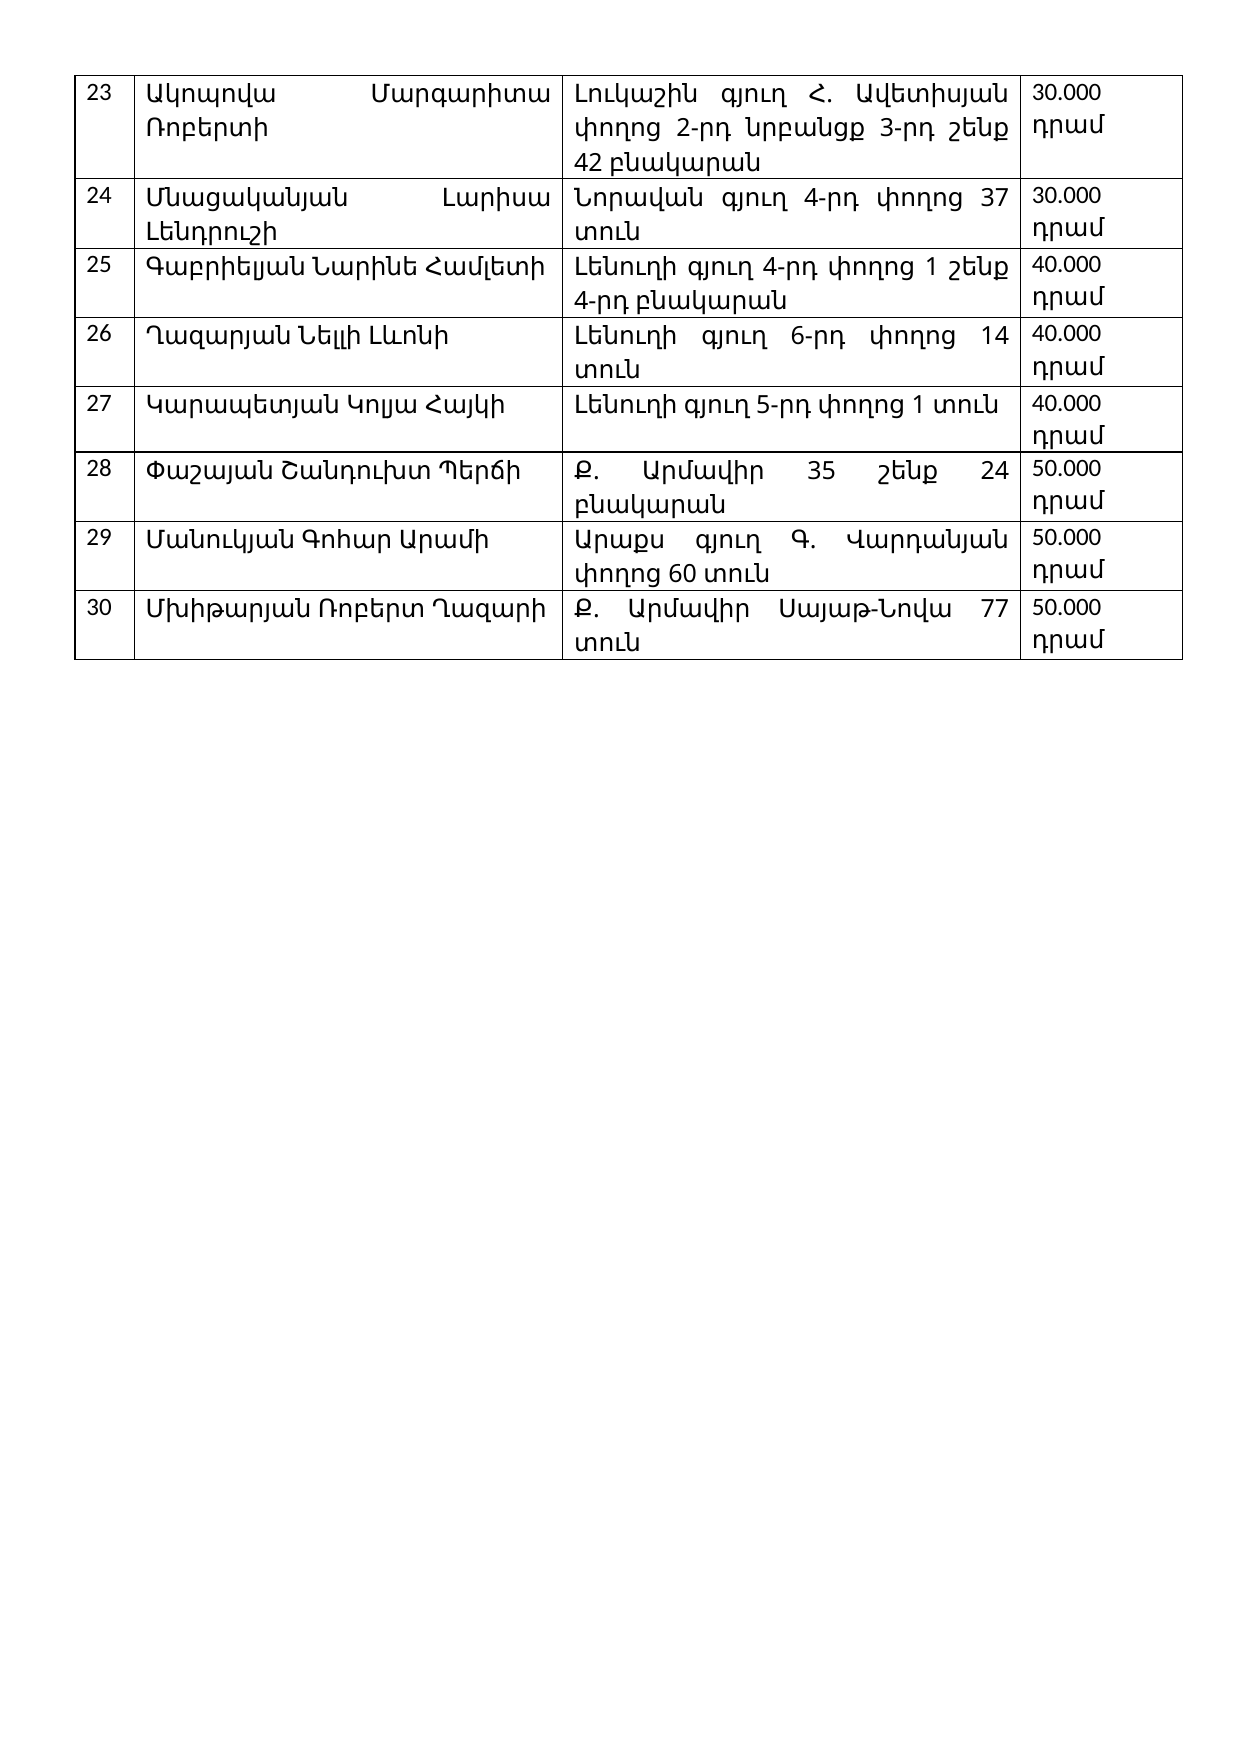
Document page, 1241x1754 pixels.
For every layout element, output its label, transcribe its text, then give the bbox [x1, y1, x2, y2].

table_cell Մնացականյան Լարիսա Լենդրուշի [135, 179, 562, 247]
table_cell 40.000 դրամ [1021, 318, 1182, 386]
table_cell 30.000 դրամ [1021, 76, 1182, 178]
table_cell 27 [76, 387, 134, 451]
table_cell 30 [76, 591, 134, 659]
table_cell 23 [76, 76, 134, 178]
table_cell Ղազարյան Նելլի Լևոնի [135, 318, 562, 386]
table_cell Մխիթարյան Ռոբերտ Ղազարի [135, 591, 562, 659]
table_cell 24 [76, 179, 134, 247]
table_cell 40.000 դրամ [1021, 249, 1182, 317]
table_cell 50.000 դրամ [1021, 522, 1182, 590]
table_cell Նորավան գյուղ 4-րդ փողոց 37 տուն [563, 179, 1020, 247]
table_cell Ակոպովա Մարգարիտա Ռոբերտի [135, 76, 562, 178]
table_cell Ք. Արմավիր Սայաթ-Նովա 77 տուն [563, 591, 1020, 659]
table_cell 26 [76, 318, 134, 386]
table_cell 25 [76, 249, 134, 317]
table_cell Ք. Արմավիր 35 շենք 24 բնակարան [563, 453, 1020, 521]
table_cell Լենուղի գյուղ 6-րդ փողոց 14 տուն [563, 318, 1020, 386]
table_cell Մանուկյան Գոհար Արամի [135, 522, 562, 590]
table_cell Փաշայան Շանդուխտ Պերճի [135, 453, 562, 521]
table_cell Լուկաշին գյուղ Հ. Ավետիսյան փողոց 2-րդ նրբանցք 3-րդ շենք 42 բնակարան [563, 76, 1020, 178]
table_cell Գաբրիելյան Նարինե Համլետի [135, 249, 562, 317]
table_cell 50.000 դրամ [1021, 453, 1182, 521]
table_cell Լենուղի գյուղ 5-րդ փողոց 1 տուն [563, 387, 1020, 451]
table_cell 40.000 դրամ [1021, 387, 1182, 451]
table_cell Արաքս գյուղ Գ. Վարդանյան փողոց 60 տուն [563, 522, 1020, 590]
table_cell 29 [76, 522, 134, 590]
table_cell 30.000 դրամ [1021, 179, 1182, 247]
table_cell 50.000 դրամ [1021, 591, 1182, 659]
table_cell Կարապետյան Կոլյա Հայկի [135, 387, 562, 451]
table_cell Լենուղի գյուղ 4-րդ փողոց 1 շենք 4-րդ բնակարան [563, 249, 1020, 317]
table_cell 28 [76, 453, 134, 521]
